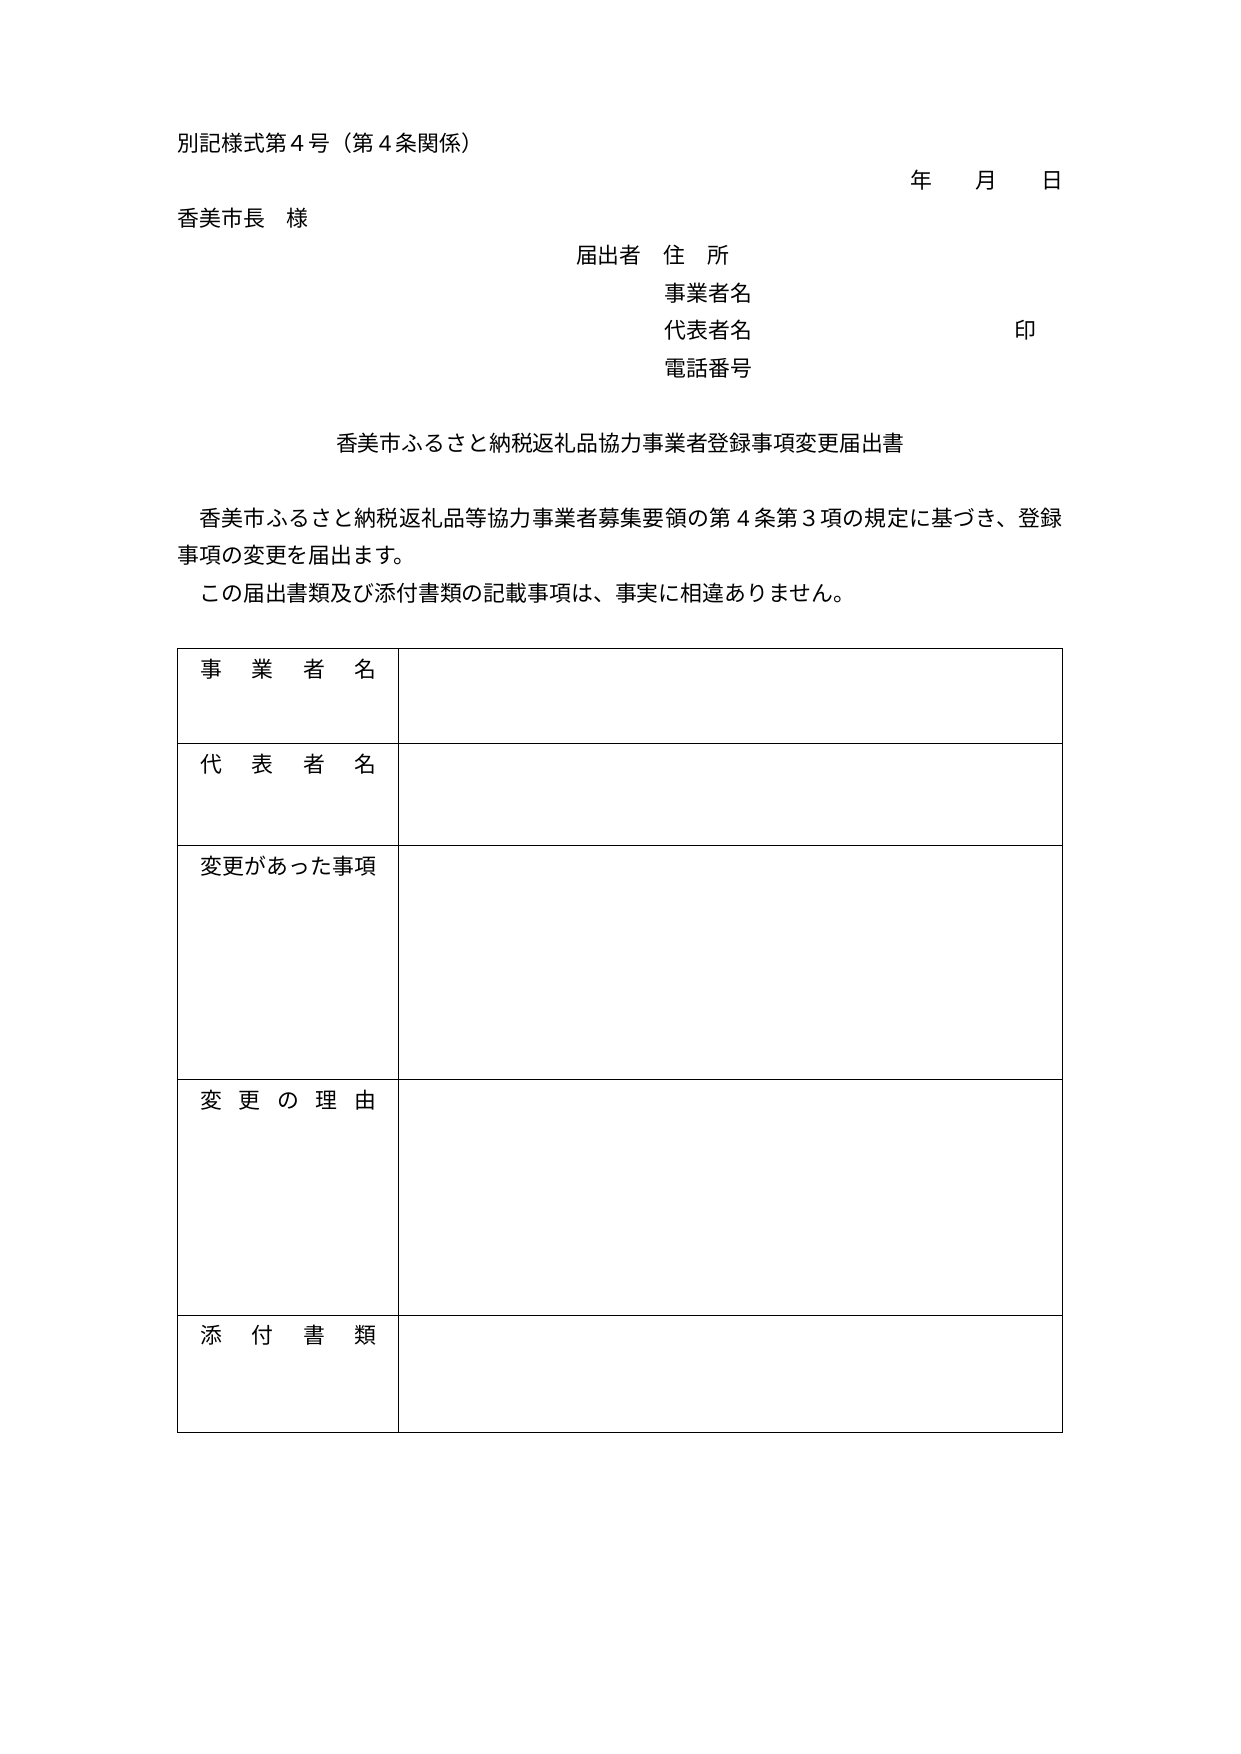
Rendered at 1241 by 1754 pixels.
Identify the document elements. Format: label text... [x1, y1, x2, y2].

text 香美市長 様 [177, 198, 1063, 236]
text 別記様式第４号（第4条関係） [177, 123, 1063, 161]
table_cell [399, 846, 1062, 1079]
table_cell [399, 1080, 1062, 1314]
text 香美市ふるさと納税返礼品等協力事業者募集要領の第4条第３項の規定に基づき、登録事項の変更を届出ます。 [177, 498, 1063, 573]
table_cell 変更の理由 [178, 1080, 398, 1314]
text 届出者 住所 [177, 236, 1063, 273]
table_cell 添付書類 [178, 1316, 398, 1432]
text 香美市ふるさと納税返礼品協力事業者登録事項変更届出書 [177, 423, 1063, 461]
text 電話番号 [177, 348, 1063, 386]
text 事業者名 [177, 273, 1063, 311]
text 年 月 日 [177, 161, 1063, 198]
table_cell [399, 744, 1062, 845]
text この届出書類及び添付書類の記載事項は、事実に相違ありません。 [177, 573, 1063, 611]
table_cell 変更があった事項 [178, 846, 398, 1079]
table_cell [399, 1316, 1062, 1432]
table_header 事業者名 [178, 649, 398, 743]
table_cell 代表者名 [178, 744, 398, 845]
table_header [399, 649, 1062, 743]
text 代表者名 印 [177, 311, 1063, 348]
